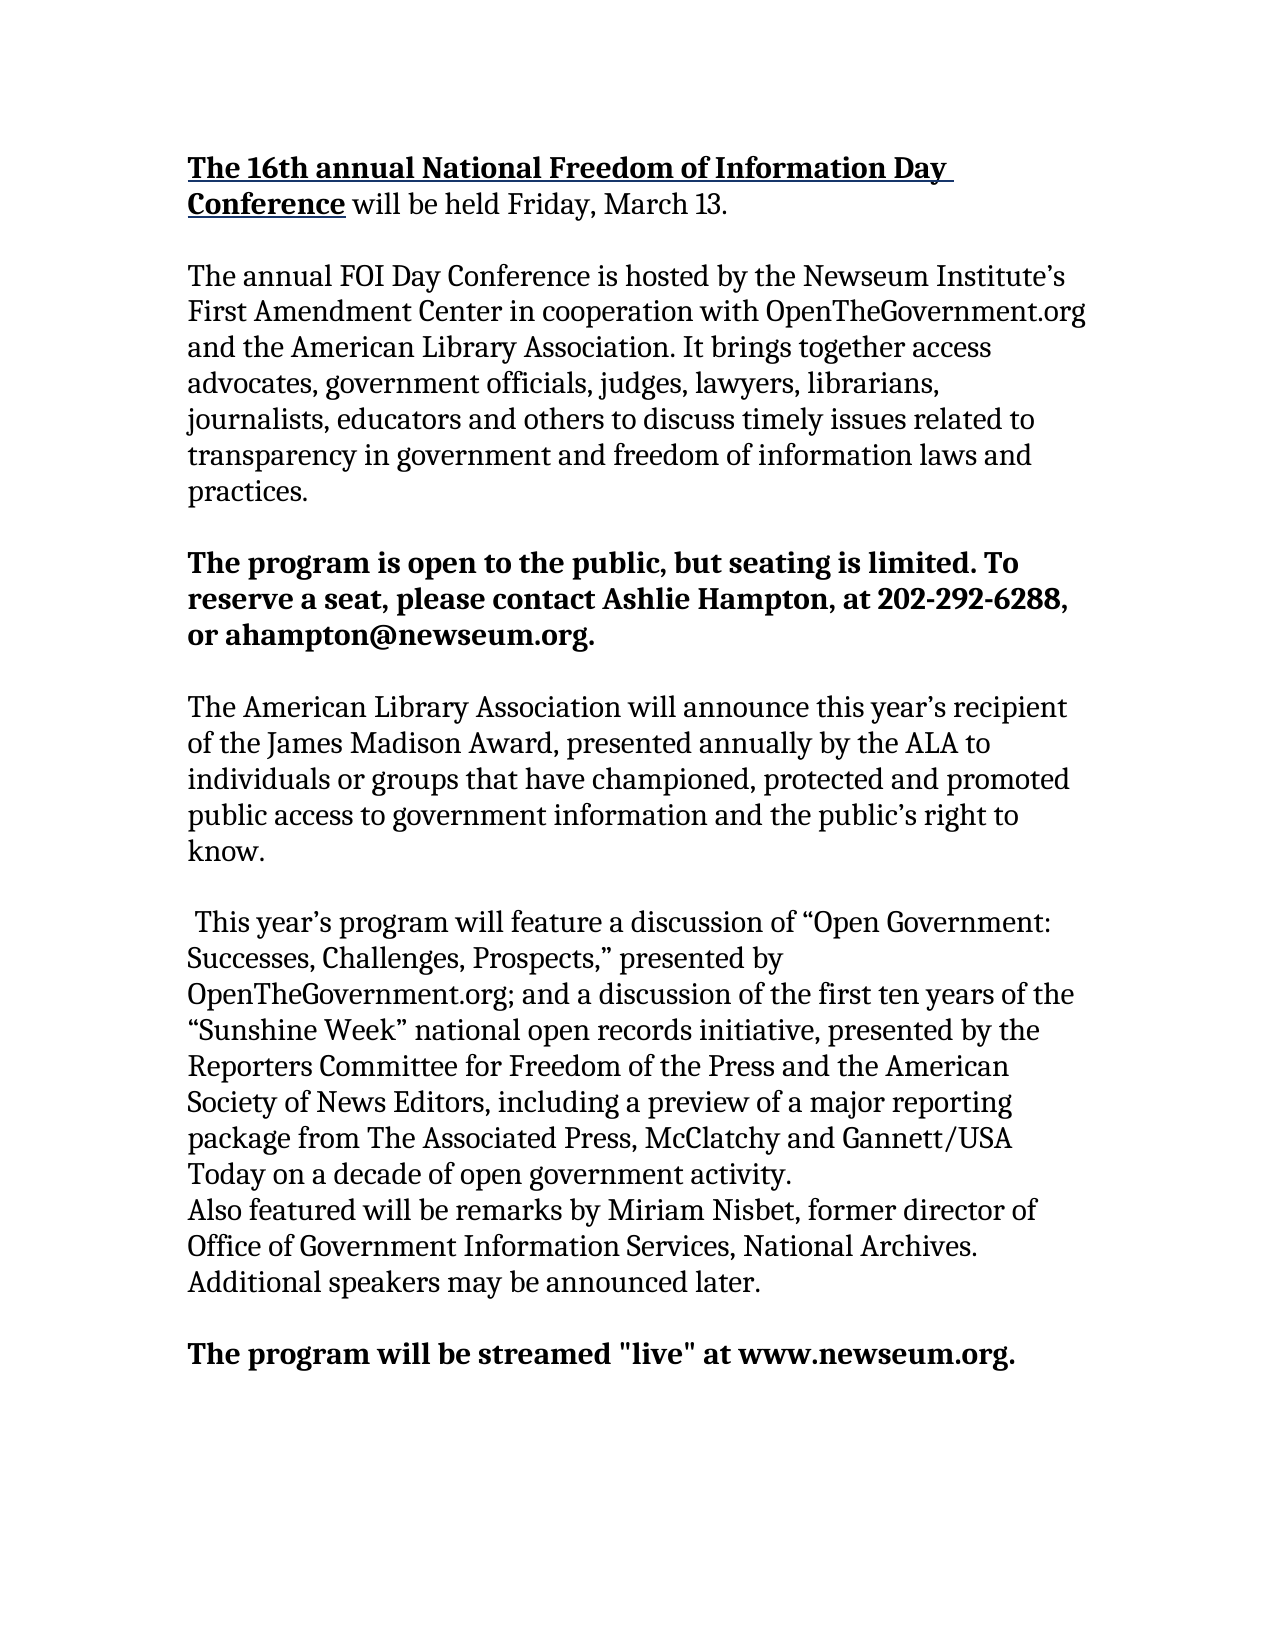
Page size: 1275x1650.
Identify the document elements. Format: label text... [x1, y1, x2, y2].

text The 16th annual National Freedom of Information Day Conference will be held Friday, March 13. [187, 150, 1087, 222]
text Also featured will be remarks by Miriam Nisbet, former director of Office of Government Information Services, National Archives. Additional speakers may be announced later. [187, 1192, 1087, 1300]
text The American Library Association will announce this year’s recipient of the James Madison Award, presented annually by the ALA to individuals or groups that have championed, protected and promoted public access to government information and the public’s right to know. [187, 689, 1087, 869]
text The annual FOI Day Conference is hosted by the Newseum Institute’s First Amendment Center in cooperation with OpenTheGovernment.org and the American Library Association. It brings together access advocates, government officials, judges, lawyers, librarians, journalists, educators and others to discuss timely issues related to transparency in government and freedom of information laws and practices. [187, 258, 1087, 509]
text The program is open to the public, but seating is limited. To reserve a seat, please contact Ashlie Hampton, at 202-292-6288, or ahampton@newseum.org. [187, 545, 1087, 653]
text This year’s program will feature a discussion of “Open Government: Successes, Challenges, Prospects,” presented by OpenTheGovernment.org; and a discussion of the first ten years of the “Sunshine Week” national open records initiative, presented by the Reporters Committee for Freedom of the Press and the American Society of News Editors, including a preview of a major reporting package from The Associated Press, McClatchy and Gannett/USA Today on a decade of open government activity. [187, 905, 1087, 1192]
text The program will be streamed "live" at www.newseum.org. [187, 1336, 1087, 1372]
